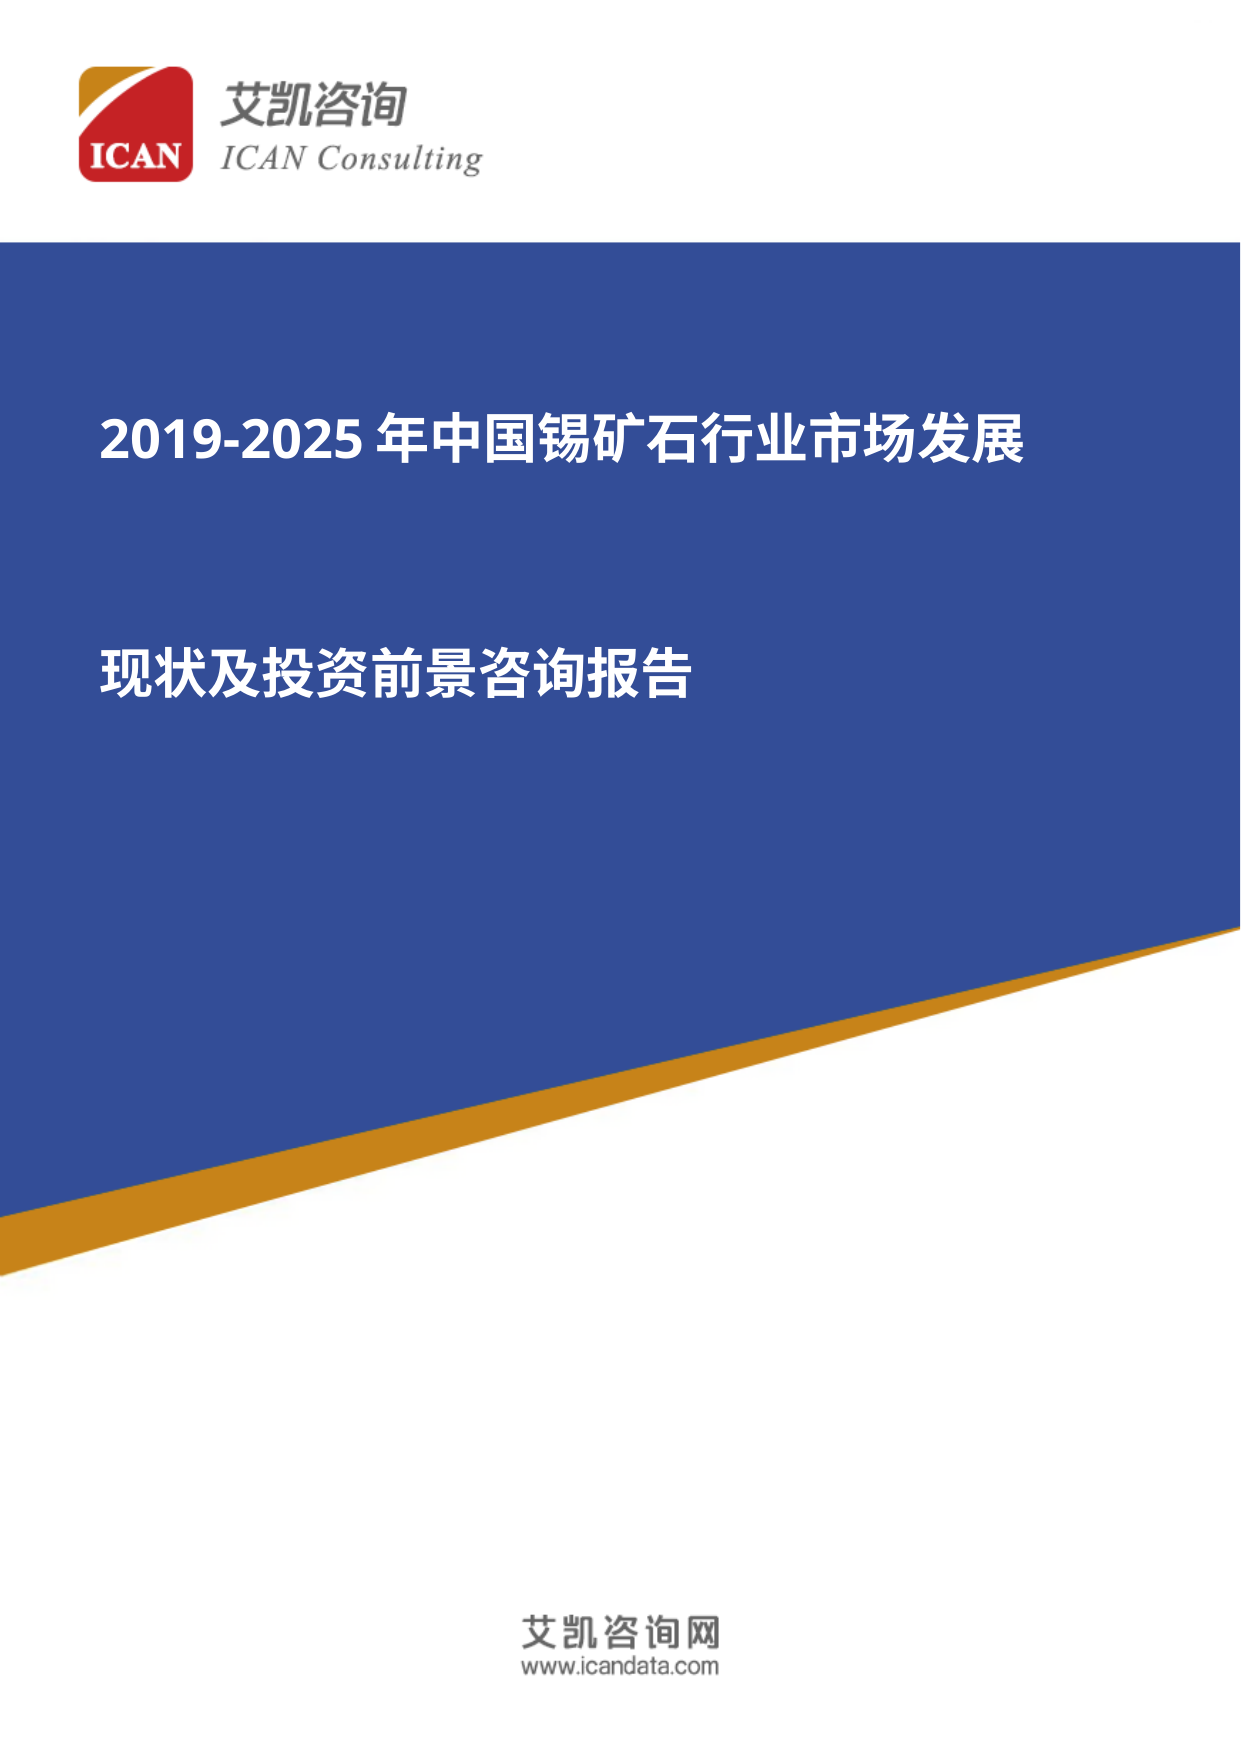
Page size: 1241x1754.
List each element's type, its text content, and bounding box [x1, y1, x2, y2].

subtitle 2019-2025年中国锡矿石行业市场发展现状及投资前景咨询报告 [99, 386, 1053, 718]
picture [0, 5, 1241, 1754]
